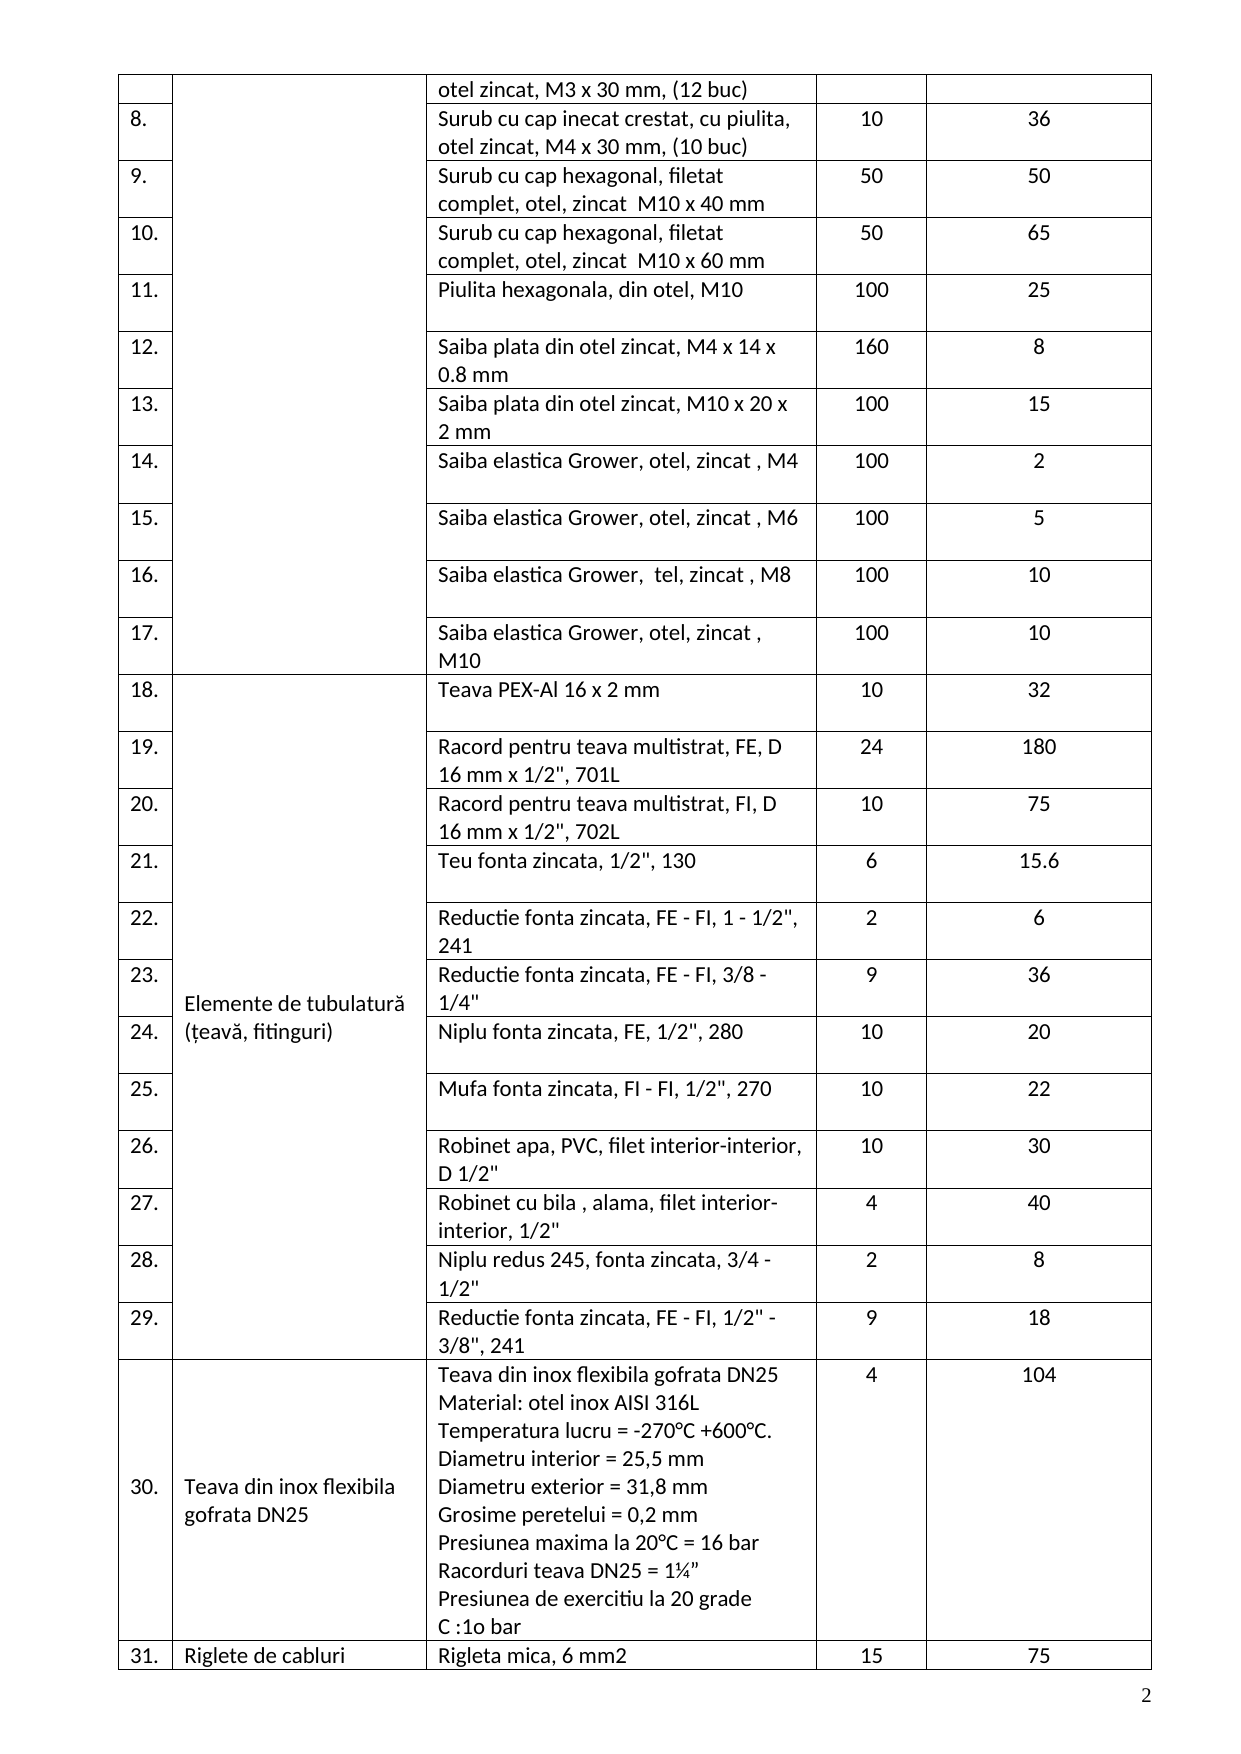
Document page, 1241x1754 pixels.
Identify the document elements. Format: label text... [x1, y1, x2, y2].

table_cell Saiba elastica Grower, otel, zincat , M6 [427, 504, 816, 559]
table_cell [119, 903, 172, 959]
table_cell [119, 1360, 172, 1640]
table_cell 100 [817, 389, 926, 445]
table_cell Rigleta mica, 6 mm2 [427, 1641, 816, 1669]
table_cell 10 [927, 561, 1151, 617]
table_cell 8 [927, 1246, 1151, 1302]
table_cell 4 [817, 1360, 926, 1640]
table_cell 2 [817, 1246, 926, 1302]
table_cell 10 [817, 1131, 926, 1187]
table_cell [173, 1641, 426, 1669]
table_cell 22 [927, 1074, 1151, 1130]
table_cell Reductie fonta zincata, FE - FI, 3/8 - 1/4" [427, 960, 816, 1016]
table_cell Surub cu cap inecat crestat, cu piulita, otel zincat, M4 x 30 mm, (10 buc) [427, 104, 816, 160]
table_cell [119, 104, 172, 160]
table_cell [119, 960, 172, 1016]
table_cell 10 [817, 104, 926, 160]
table_cell 75 [927, 789, 1151, 845]
table_cell 100 [817, 275, 926, 331]
table_cell 15 [927, 389, 1151, 445]
table_cell 6 [817, 846, 926, 902]
table_cell 4 [817, 1189, 926, 1244]
table_cell 32 [927, 675, 1151, 731]
table_cell 40 [927, 1189, 1151, 1244]
table_cell Racord pentru teava multistrat, FI, D 16 mm x 1/2", 702L [427, 789, 816, 845]
table_cell [119, 75, 172, 103]
table_cell [119, 504, 172, 559]
table_cell [119, 1074, 172, 1130]
table_cell 9 [817, 960, 926, 1016]
table_cell 180 [927, 732, 1151, 788]
table_cell 50 [817, 161, 926, 217]
table_cell 100 [817, 504, 926, 559]
table_cell Niplu fonta zincata, FE, 1/2", 280 [427, 1017, 816, 1073]
table_cell [119, 218, 172, 274]
table_cell [119, 1641, 172, 1669]
table_cell 36 [927, 960, 1151, 1016]
table_cell 24 [817, 732, 926, 788]
table_cell [119, 1189, 172, 1244]
table_cell Saiba elastica Grower, otel, zincat , M10 [427, 618, 816, 674]
table_cell Saiba elastica Grower, tel, zincat , M8 [427, 561, 816, 617]
table_cell Robinet apa, PVC, filet interior-interior, D 1/2" [427, 1131, 816, 1187]
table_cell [427, 75, 816, 103]
table_cell 160 [817, 332, 926, 388]
table_cell 75 [927, 1641, 1151, 1669]
table_cell [119, 675, 172, 731]
table_cell Surub cu cap hexagonal, filetat complet, otel, zincat M10 x 60 mm [427, 218, 816, 274]
table_cell Teava PEX-Al 16 x 2 mm [427, 675, 816, 731]
table_cell Elemente de tubulatură (țeavă, fitinguri) [173, 675, 426, 1359]
table_cell [119, 389, 172, 445]
table_cell [119, 561, 172, 617]
table_cell 65 [927, 218, 1151, 274]
table_cell [119, 732, 172, 788]
table_cell 100 [817, 618, 926, 674]
table_cell Teava din inox flexibila gofrata DN25 [173, 1360, 426, 1640]
table_cell Robinet cu bila , alama, filet interior-interior, 1/2" [427, 1189, 816, 1244]
table_cell 15.6 [927, 846, 1151, 902]
table_cell 5 [927, 504, 1151, 559]
table_cell 50 [927, 161, 1151, 217]
table_cell Saiba plata din otel zincat, M4 x 14 x 0.8 mm [427, 332, 816, 388]
table_cell 50 [817, 218, 926, 274]
table_cell 6 [927, 903, 1151, 959]
table_cell [119, 618, 172, 674]
table_cell 36 [927, 104, 1151, 160]
table_cell [119, 332, 172, 388]
table_cell 10 [817, 675, 926, 731]
table_cell [119, 275, 172, 331]
table_cell [119, 1017, 172, 1073]
table_cell 10 [817, 789, 926, 845]
table_cell Surub cu cap hexagonal, filetat complet, otel, zincat M10 x 40 mm [427, 161, 816, 217]
table_cell Reductie fonta zincata, FE - FI, 1 - 1/2", 241 [427, 903, 816, 959]
table_cell Racord pentru teava multistrat, FE, D 16 mm x 1/2", 701L [427, 732, 816, 788]
table_cell 2 [927, 446, 1151, 502]
table_cell 18 [927, 1303, 1151, 1359]
table_cell Reductie fonta zincata, FE - FI, 1/2" - 3/8", 241 [427, 1303, 816, 1359]
table_cell 15 [817, 1641, 926, 1669]
table_cell Teava din inox flexibila gofrata DN25 Material: otel inox AISI 316L Temperatura lucru = -270°C +600°C. Diametru interior = 25,5 mm Diametru exterior = 31,8 mm Grosime peretelui = 0,2 mm Presiunea maxima la 20°C = 16 bar Racorduri teava DN25 = 1¼” Presiunea de exercitiu la 20 grade C :1o bar [427, 1360, 816, 1640]
table_cell Mufa fonta zincata, FI - FI, 1/2", 270 [427, 1074, 816, 1130]
table_cell 5 [817, 75, 926, 103]
table_cell Niplu redus 245, fonta zincata, 3/4 - 1/2" [427, 1246, 816, 1302]
table_cell [119, 1131, 172, 1187]
table_cell Teu fonta zincata, 1/2", 130 [427, 846, 816, 902]
table_cell 2 [817, 903, 926, 959]
table_cell [119, 1303, 172, 1359]
table_cell 25 [927, 275, 1151, 331]
table_cell 10 [817, 1017, 926, 1073]
table_cell 20 [927, 1017, 1151, 1073]
table_cell 16 [927, 75, 1151, 103]
table_cell 100 [817, 446, 926, 502]
table_cell Saiba plata din otel zincat, M10 x 20 x 2 mm [427, 389, 816, 445]
table_cell 8 [927, 332, 1151, 388]
table_cell Saiba elastica Grower, otel, zincat , M4 [427, 446, 816, 502]
table_cell [119, 846, 172, 902]
table_cell [119, 1246, 172, 1302]
table_cell 10 [927, 618, 1151, 674]
table_cell 100 [817, 561, 926, 617]
table_cell 9 [817, 1303, 926, 1359]
table_cell [119, 446, 172, 502]
table_cell 10 [817, 1074, 926, 1130]
table_cell 30 [927, 1131, 1151, 1187]
table_cell Piulita hexagonala, din otel, M10 [427, 275, 816, 331]
table_cell [119, 789, 172, 845]
table_cell 104 [927, 1360, 1151, 1640]
table_cell [119, 161, 172, 217]
